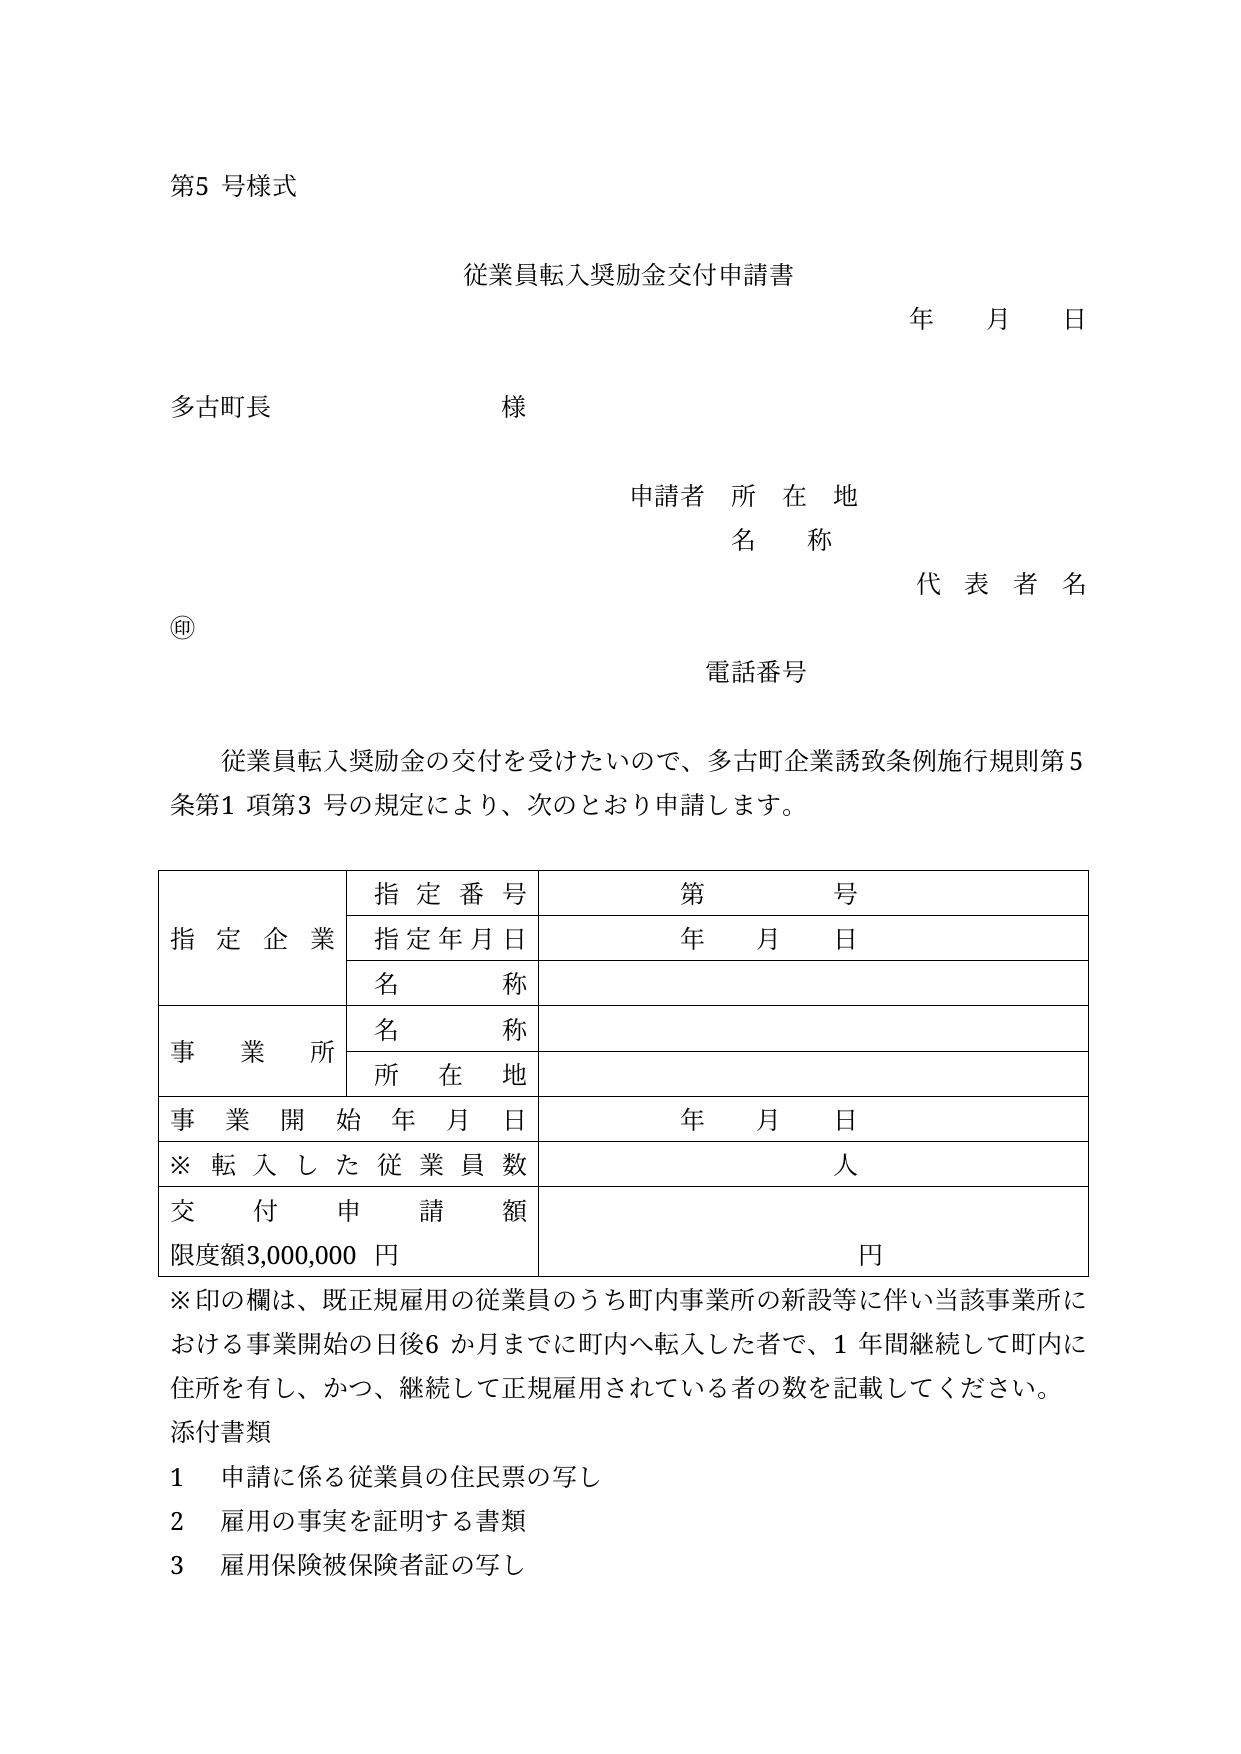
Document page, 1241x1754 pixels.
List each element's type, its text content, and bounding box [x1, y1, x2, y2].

table_cell 名称 [347, 961, 538, 1005]
table_cell 年 月 日 [539, 1097, 1088, 1141]
text 3 雇用保険被保険者証の写し [170, 1542, 1088, 1586]
text 第5号様式 [170, 163, 1088, 207]
table_cell 名称 [347, 1006, 538, 1051]
text 電話番号 [170, 649, 1088, 693]
text 従業員転入奨励金交付申請書 [170, 251, 1088, 296]
table_cell 所在地 [347, 1052, 538, 1096]
table_cell 年 月 日 [539, 916, 1088, 960]
table_cell ※転入した従業員数 [159, 1142, 538, 1186]
table_cell [539, 961, 1088, 1005]
table_cell 事 業 所 [159, 1006, 346, 1096]
text 添付書類 [170, 1409, 1088, 1453]
text 年 月 日 [170, 296, 1088, 340]
table_header 指定番号 [347, 871, 538, 915]
table_cell 交付申請額 限度額3,000,000円 [159, 1187, 538, 1276]
table_cell [539, 1006, 1088, 1051]
table_header 指定企業 [159, 871, 346, 1005]
table_cell 事業開始年月日 [159, 1097, 538, 1141]
text 名 称 [170, 516, 1088, 561]
table_header 第 号 [539, 871, 1088, 915]
text 従業員転入奨励金の交付を受けたいので、多古町企業誘致条例施行規則第5条第1項第3号の規定により、次のとおり申請します。 [170, 737, 1094, 826]
text 代表者名 ㊞ [170, 561, 1088, 649]
text 2 雇用の事実を証明する書類 [170, 1497, 1088, 1542]
text 多古町長 様 [170, 384, 1010, 428]
table_cell 指定年月日 [347, 916, 538, 960]
text 申請者 所 在 地 [170, 472, 1088, 516]
text 1 申請に係る従業員の住民票の写し [170, 1453, 1088, 1497]
table_cell [539, 1052, 1088, 1096]
text ※印の欄は、既正規雇用の従業員のうち町内事業所の新設等に伴い当該事業所における事業開始の日後6か月までに町内へ転入した者で、1年間継続して町内に住所を有し、かつ、継続して正規雇用されている者の数を記載してください。 [170, 1277, 1088, 1409]
table_cell 人 [539, 1142, 1088, 1186]
table_cell 円 [539, 1187, 1088, 1276]
